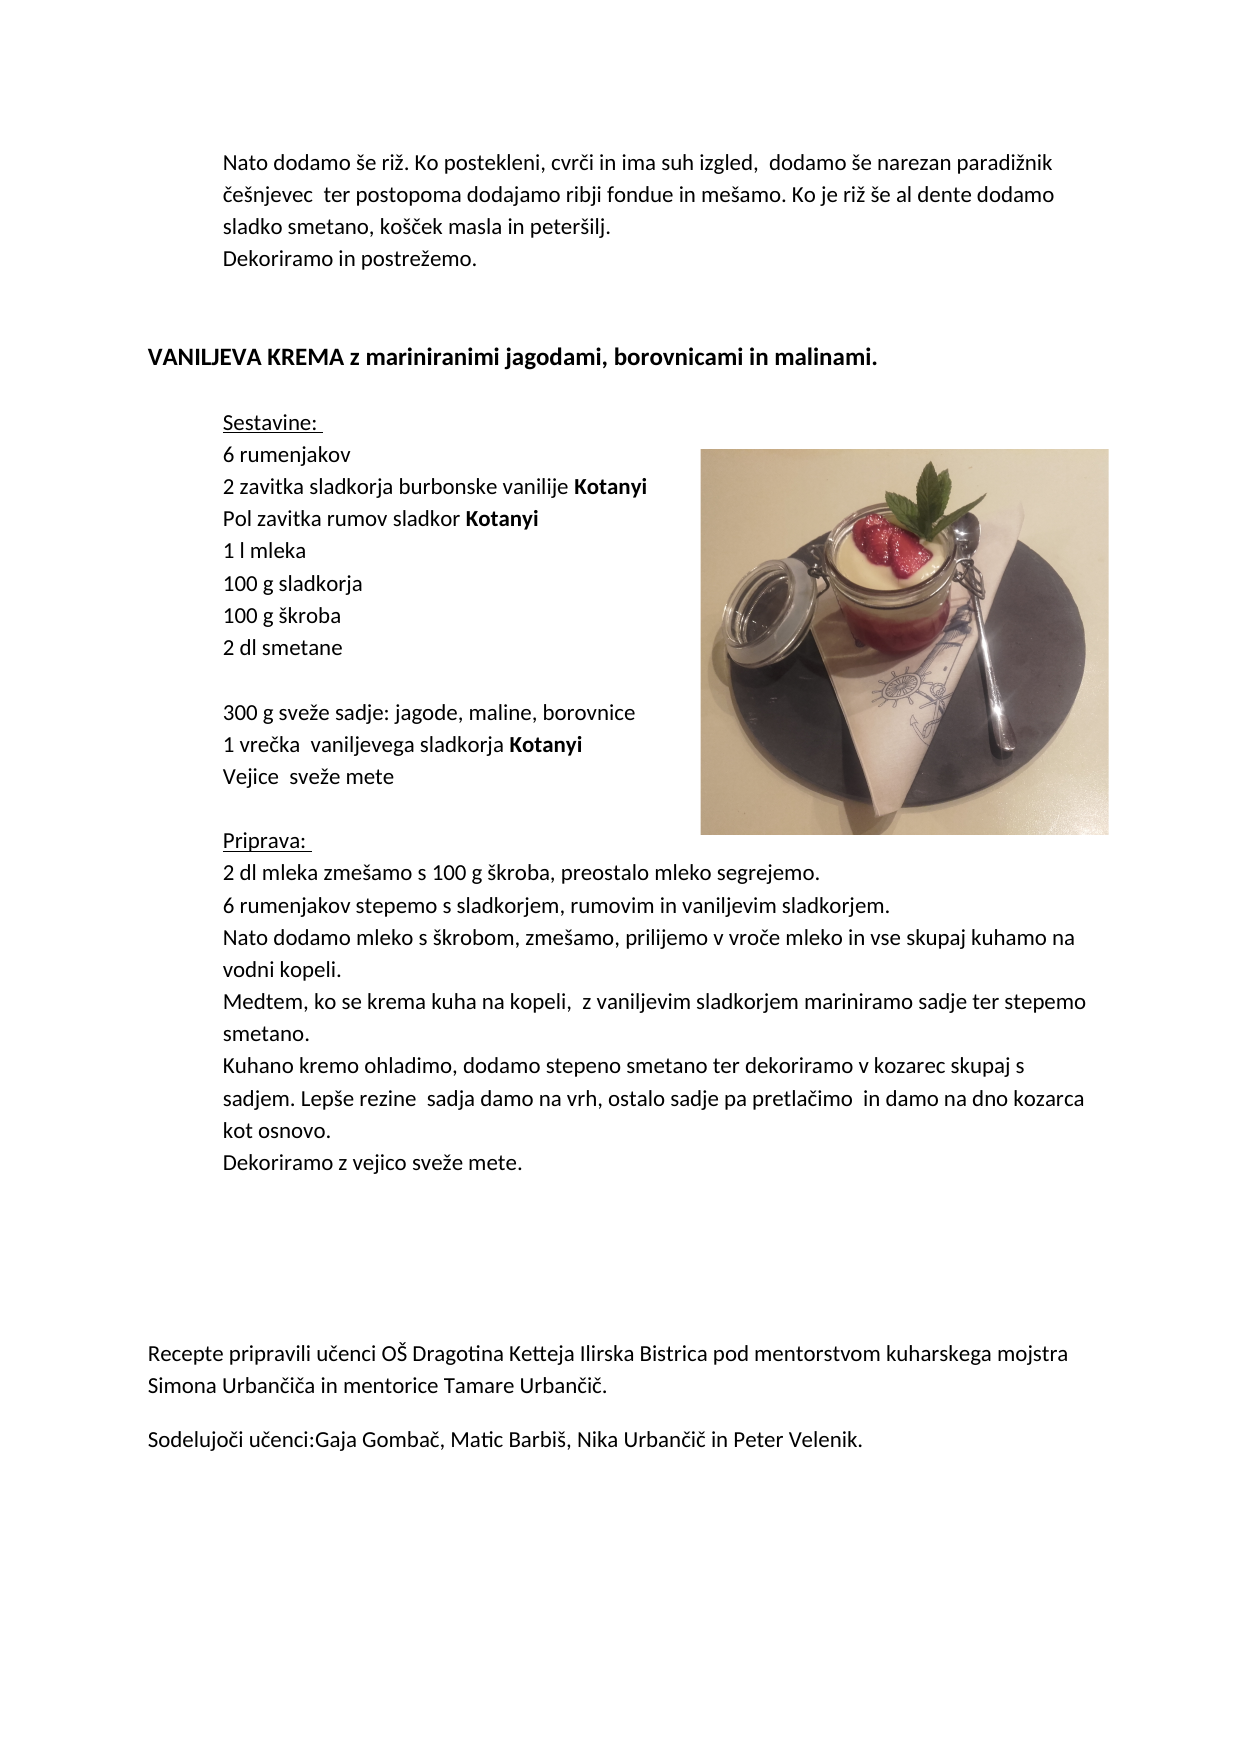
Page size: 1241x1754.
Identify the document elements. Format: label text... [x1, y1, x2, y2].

list Dekoriramo z vejico sveže mete. [223, 1148, 1093, 1176]
list 1 vrečka vaniljevega sladkorja Kotanyi [223, 730, 685, 758]
text Recepte pripravili učenci OŠ Dragotina Ketteja Ilirska Bistrica pod mentorstvom kuharskega mojstra Simona Urbančiča in mentorice Tamare Urbančič. [148, 1339, 1093, 1400]
list 2 dl mleka zmešamo s 100 g škroba, preostalo mleko segrejemo. [223, 858, 1093, 887]
list Medtem, ko se krema kuha na kopeli, z vaniljevim sladkorjem mariniramo sadje ter stepemo smetano. [223, 987, 1093, 1047]
list 100 g sladkorja [223, 569, 685, 597]
list Vejice sveže mete [223, 762, 685, 790]
list Pol zavitka rumov sladkor Kotanyi [223, 504, 685, 532]
list 300 g sveže sadje: jagode, maline, borovnice [223, 698, 685, 726]
list Kuhano kremo ohladimo, dodamo stepeno smetano ter dekoriramo v kozarec skupaj s sadjem. Lepše rezine sadja damo na vrh, ostalo sadje pa pretlačimo in damo na dno kozarca kot osnovo. [223, 1052, 1093, 1144]
list 6 rumenjakov stepemo s sladkorjem, rumovim in vaniljevim sladkorjem. [223, 891, 1093, 919]
list Nato dodamo mleko s škrobom, zmešamo, prilijemo v vroče mleko in vse skupaj kuhamo na vodni kopeli. [223, 923, 1093, 983]
list Sestavine: [223, 408, 1093, 436]
list VANILJEVA KREMA z mariniranimi jagodami, borovnicami in malinami. [148, 341, 1093, 371]
list 6 rumenjakov [223, 440, 685, 468]
list 1 l mleka [223, 537, 685, 565]
text Sodelujoči učenci:Gaja Gombač, Matic Barbiš, Nika Urbančič in Peter Velenik. [148, 1425, 1093, 1453]
list Priprava: [223, 826, 1093, 854]
list Dekoriramo in postrežemo. [223, 244, 1093, 272]
picture [700, 449, 1109, 835]
list 2 dl smetane [223, 633, 685, 661]
list Nato dodamo še riž. Ko postekleni, cvrči in ima suh izgled, dodamo še narezan paradižnik češnjevec ter postopoma dodajamo ribji fondue in mešamo. Ko je riž še al dente dodamo sladko smetano, košček masla in peteršilj. [223, 148, 1093, 240]
list 100 g škroba [223, 601, 685, 629]
list 2 zavitka sladkorja burbonske vanilije Kotanyi [223, 472, 685, 500]
